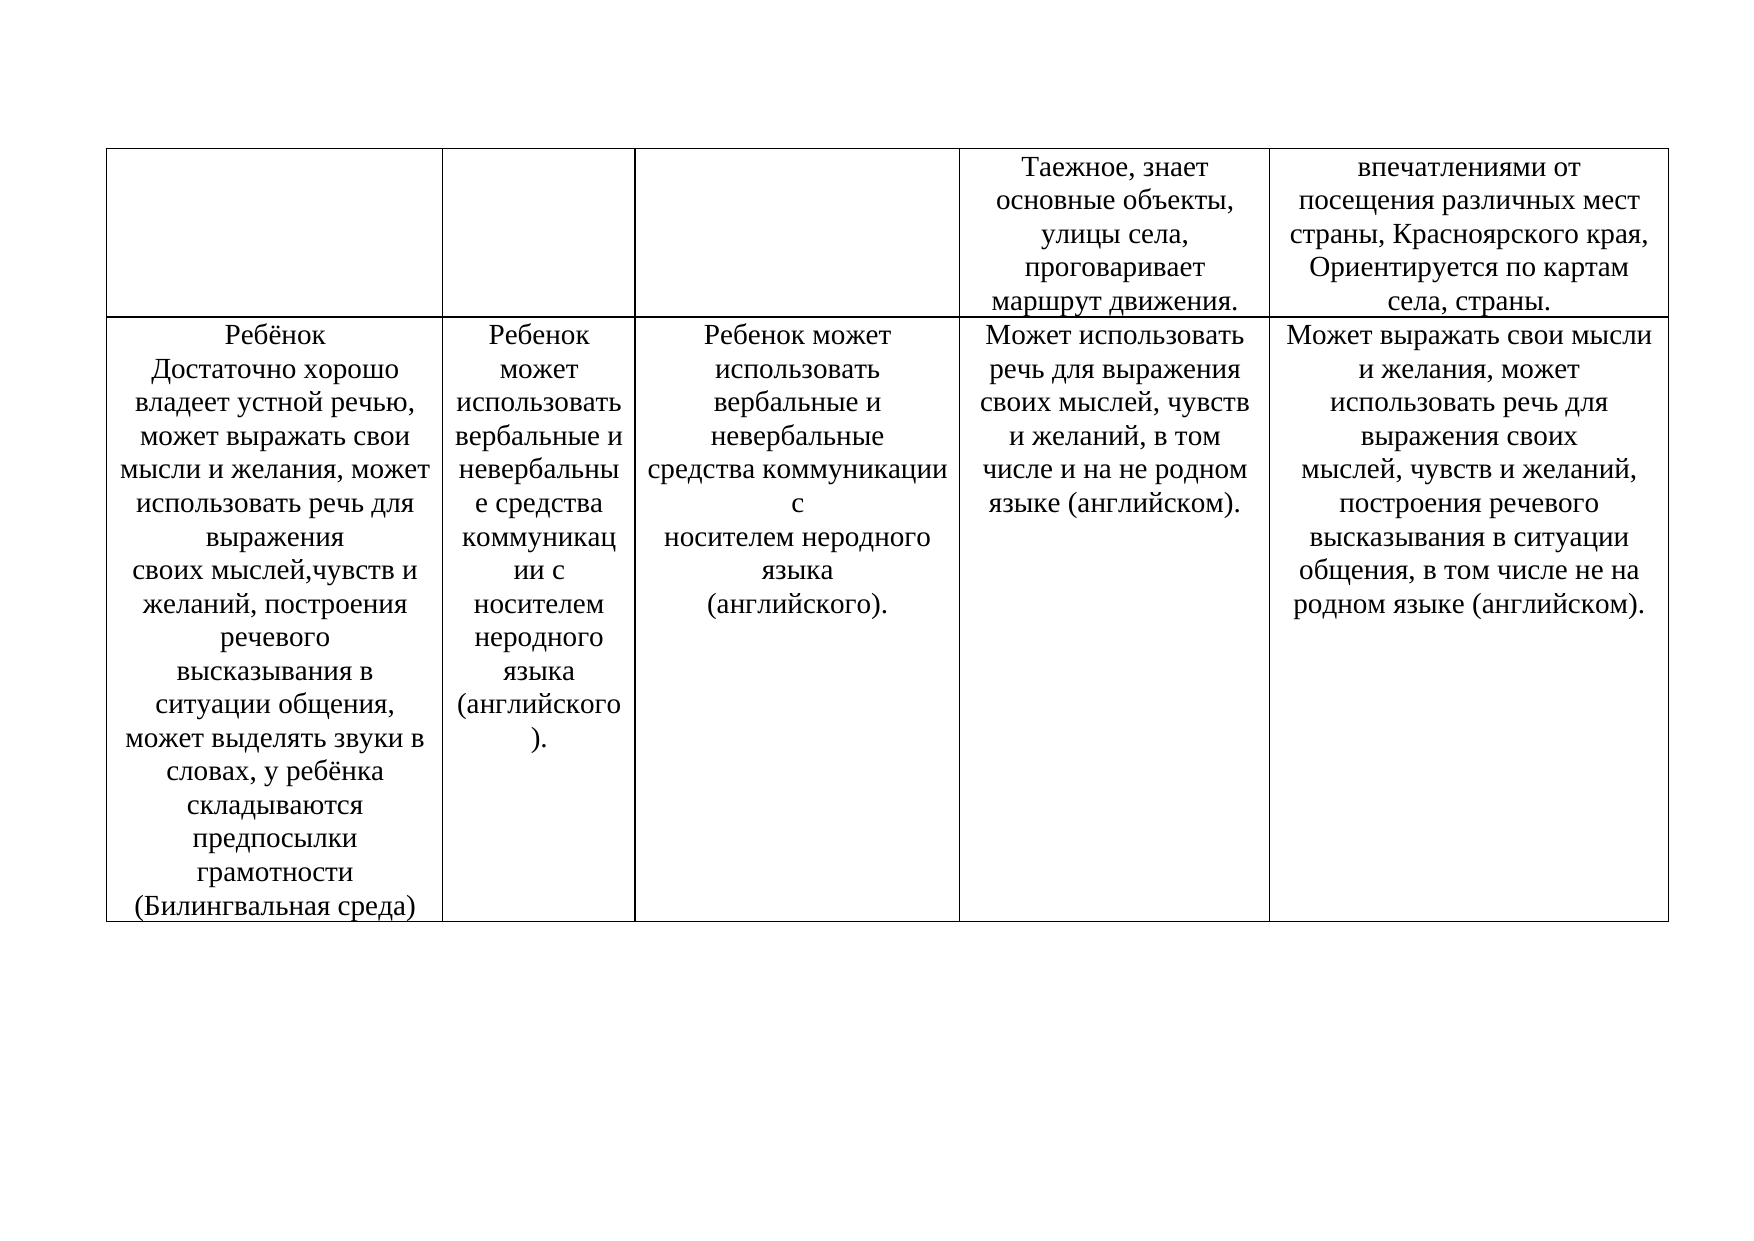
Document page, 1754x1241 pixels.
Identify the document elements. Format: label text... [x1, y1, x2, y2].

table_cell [960, 149, 1269, 316]
table_cell Ребенок может использовать вербальные и невербальные средства коммуникации с носителем неродного языка (английского). [636, 318, 959, 921]
table_cell Может выражать свои мысли и желания, может использовать речь для выражения своих мыслей, чувств и желаний, построения речевого высказывания в ситуации общения, в том числе не на родном языке (английском). [1270, 318, 1668, 921]
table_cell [636, 149, 959, 316]
table_cell Ребенок может использовать вербальные и невербальные средства коммуникации с носителем неродного языка (английского). [443, 318, 634, 921]
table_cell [107, 149, 442, 316]
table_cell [1270, 149, 1668, 316]
table_cell Может использовать речь для выражения своих мыслей, чувств и желаний, в том числе и на не родном языке (английском). [960, 318, 1269, 921]
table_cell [443, 149, 634, 316]
table_cell Ребёнок Достаточно хорошо владеет устной речью, может выражать свои мысли и желания, может использовать речь для выражения своих мыслей,чувств и желаний, построения речевого высказывания в ситуации общения, может выделять звуки в словах, у ребёнка складываются предпосылки грамотности (Билингвальная среда) [107, 318, 442, 921]
